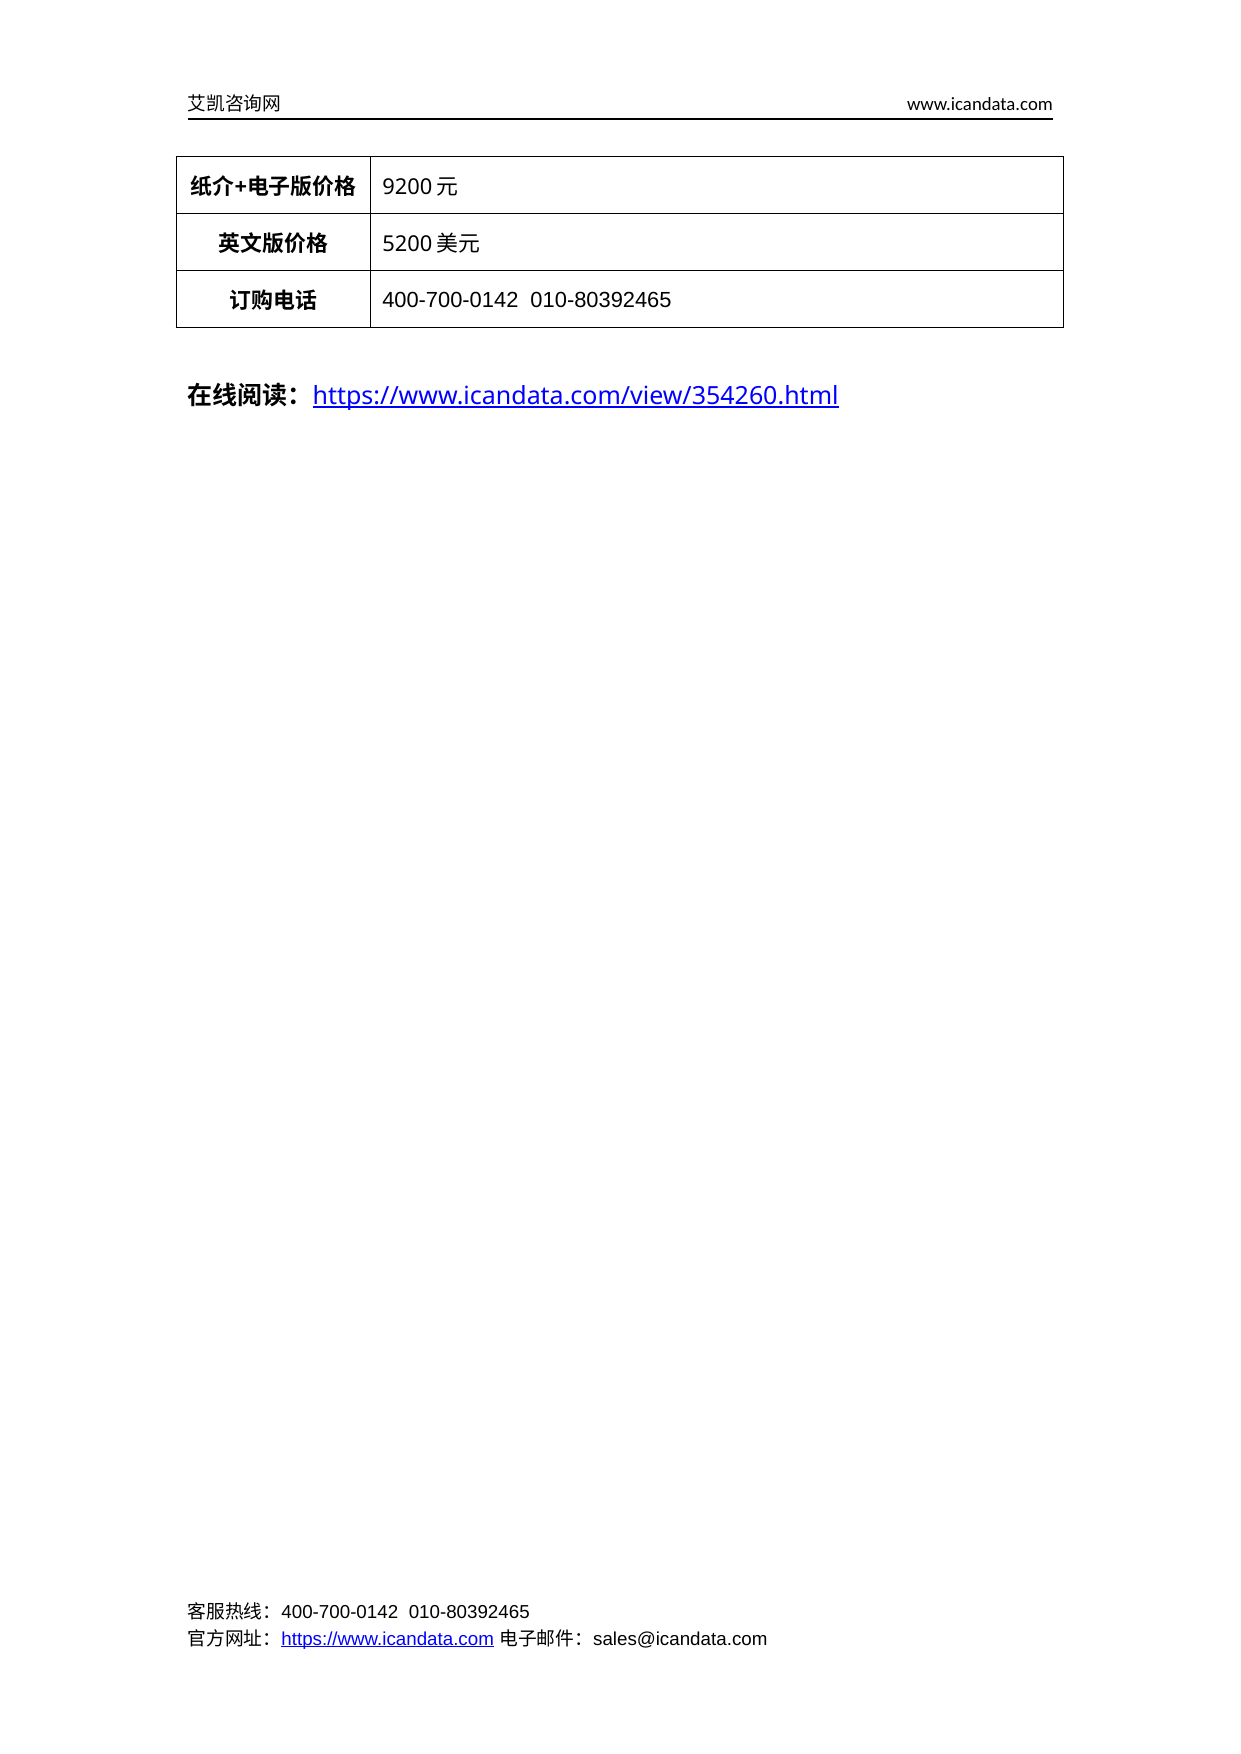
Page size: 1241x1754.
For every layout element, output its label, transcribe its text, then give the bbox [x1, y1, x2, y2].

table_cell 订购电话 [177, 271, 370, 327]
table_cell 纸介+电子版价格 [177, 157, 370, 213]
table_cell 400-700-0142 010-80392465 [371, 271, 1063, 327]
table_cell 9200元 [371, 157, 1063, 213]
table_cell 英文版价格 [177, 214, 370, 270]
text 在线阅读：https://www.icandata.com/view/354260.html [187, 361, 1053, 426]
table_cell 5200美元 [371, 214, 1063, 270]
